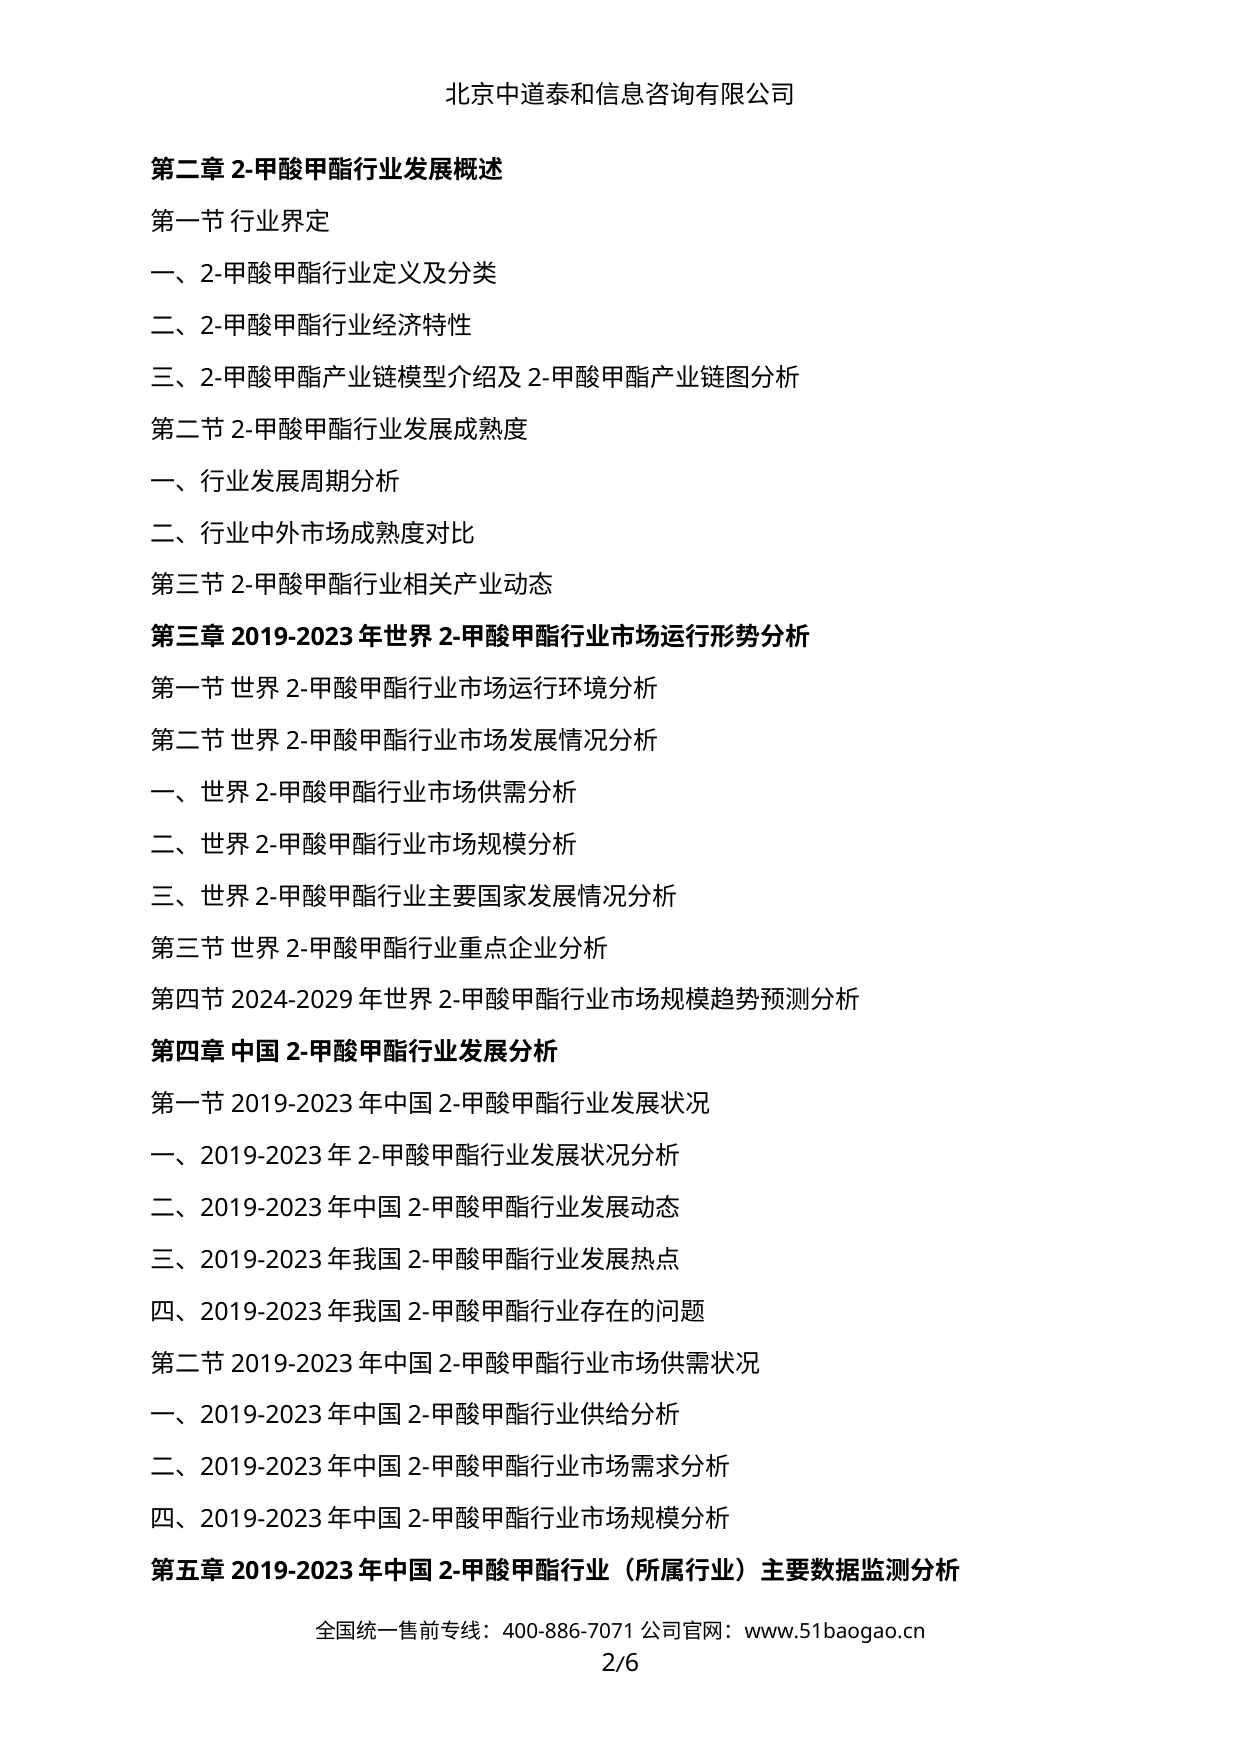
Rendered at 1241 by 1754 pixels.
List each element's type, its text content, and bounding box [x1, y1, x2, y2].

text 第二节 2019-2023年中国2-甲酸甲酯行业市场供需状况 [150, 1343, 1090, 1379]
text 第一节 2019-2023年中国2-甲酸甲酯行业发展状况 [150, 1084, 1090, 1120]
text 第四节 2024-2029年世界2-甲酸甲酯行业市场规模趋势预测分析 [150, 980, 1090, 1016]
text 四、2019-2023年我国2-甲酸甲酯行业存在的问题 [150, 1291, 1090, 1327]
text 二、2019-2023年中国2-甲酸甲酯行业市场需求分析 [150, 1447, 1090, 1483]
text 第二节 2-甲酸甲酯行业发展成熟度 [150, 409, 1090, 446]
text 第一节 行业界定 [150, 202, 1090, 238]
text 四、2019-2023年中国2-甲酸甲酯行业市场规模分析 [150, 1499, 1090, 1535]
text 二、行业中外市场成熟度对比 [150, 513, 1090, 549]
text 第二节 世界2-甲酸甲酯行业市场发展情况分析 [150, 721, 1090, 757]
text 第一节 世界2-甲酸甲酯行业市场运行环境分析 [150, 669, 1090, 705]
text 三、2019-2023年我国2-甲酸甲酯行业发展热点 [150, 1239, 1090, 1276]
text 第三章 2019-2023年世界2-甲酸甲酯行业市场运行形势分析 [150, 617, 1090, 653]
text 一、世界2-甲酸甲酯行业市场供需分析 [150, 772, 1090, 809]
text 二、2-甲酸甲酯行业经济特性 [150, 306, 1090, 342]
text 二、世界2-甲酸甲酯行业市场规模分析 [150, 824, 1090, 861]
text 第四章 中国2-甲酸甲酯行业发展分析 [150, 1032, 1090, 1068]
text 第五章 2019-2023年中国2-甲酸甲酯行业（所属行业）主要数据监测分析 [150, 1551, 1090, 1587]
text 一、2019-2023年中国2-甲酸甲酯行业供给分析 [150, 1395, 1090, 1431]
text 第二章 2-甲酸甲酯行业发展概述 [150, 150, 1090, 186]
text 一、行业发展周期分析 [150, 461, 1090, 497]
text 第三节 2-甲酸甲酯行业相关产业动态 [150, 565, 1090, 601]
text 第三节 世界2-甲酸甲酯行业重点企业分析 [150, 928, 1090, 964]
text 三、2-甲酸甲酯产业链模型介绍及2-甲酸甲酯产业链图分析 [150, 357, 1090, 394]
text 三、世界2-甲酸甲酯行业主要国家发展情况分析 [150, 876, 1090, 912]
text 一、2019-2023年2-甲酸甲酯行业发展状况分析 [150, 1136, 1090, 1172]
text 一、2-甲酸甲酯行业定义及分类 [150, 254, 1090, 290]
text 二、2019-2023年中国2-甲酸甲酯行业发展动态 [150, 1187, 1090, 1224]
